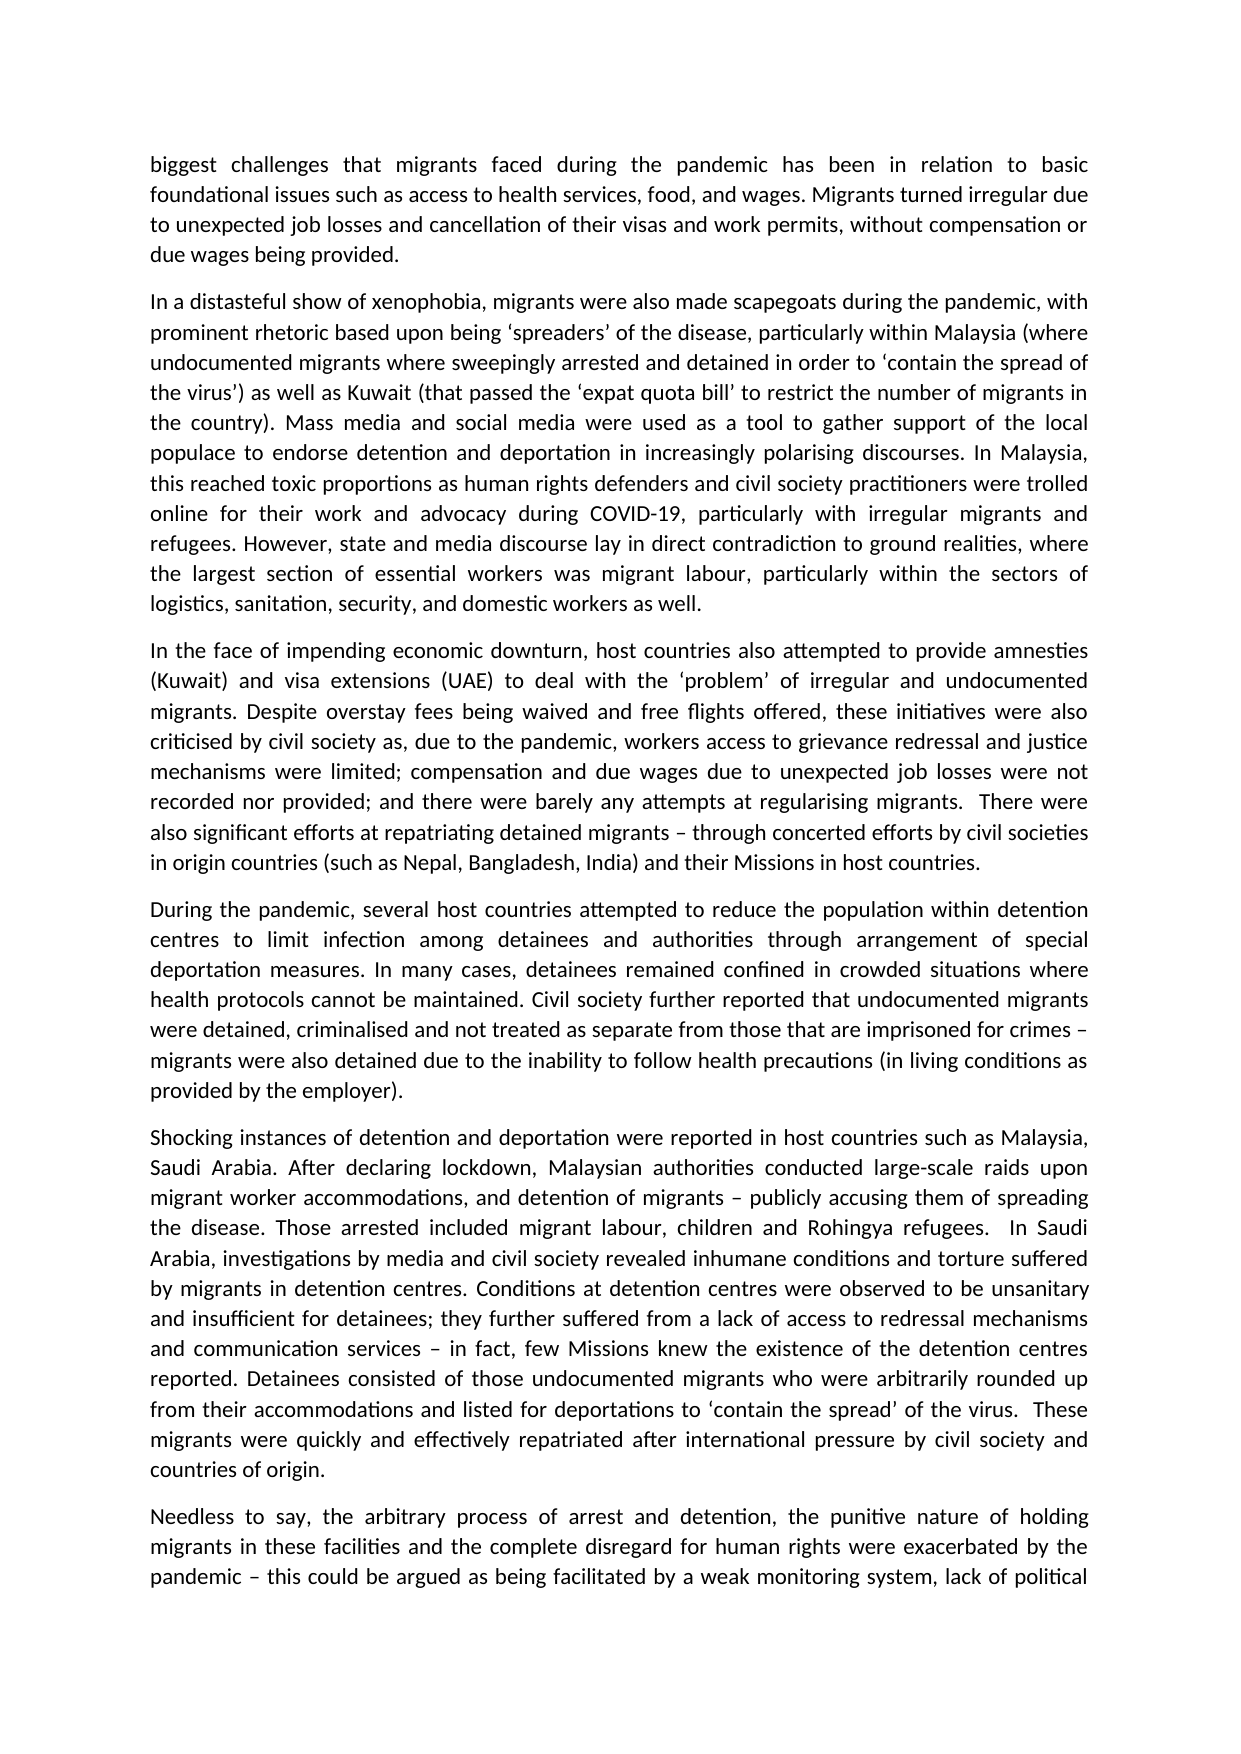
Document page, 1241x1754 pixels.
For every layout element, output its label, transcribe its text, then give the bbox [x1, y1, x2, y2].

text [150, 1502, 1090, 1591]
text Shocking instances of detention and deportation were reported in host countries such as Malaysia, Saudi Arabia. After declaring lockdown, Malaysian authorities conducted large-scale raids upon migrant worker accommodations, and detention of migrants – publicly accusing them of spreading the disease. Those arrested included migrant labour, children and Rohingya refugees. In Saudi Arabia, investigations by media and civil society revealed inhumane conditions and torture suffered by migrants in detention centres. Conditions at detention centres were observed to be unsanitary and insufficient for detainees; they further suffered from a lack of access to redressal mechanisms and communication services – in fact, few Missions knew the existence of the detention centres reported. Detainees consisted of those undocumented migrants who were arbitrarily rounded up from their accommodations and listed for deportations to ‘contain the spread’ of the virus. These migrants were quickly and effectively repatriated after international pressure by civil society and countries of origin. [150, 1123, 1090, 1483]
text In the face of impending economic downturn, host countries also attempted to provide amnesties (Kuwait) and visa extensions (UAE) to deal with the ‘problem’ of irregular and undocumented migrants. Despite overstay fees being waived and free flights offered, these initiatives were also criticised by civil society as, due to the pandemic, workers access to grievance redressal and justice mechanisms were limited; compensation and due wages due to unexpected job losses were not recorded nor provided; and there were barely any attempts at regularising migrants. There were also significant efforts at repatriating detained migrants – through concerted efforts by civil societies in origin countries (such as Nepal, Bangladesh, India) and their Missions in host countries. [150, 636, 1090, 876]
text During the pandemic, several host countries attempted to reduce the population within detention centres to limit infection among detainees and authorities through arrangement of special deportation measures. In many cases, detainees remained confined in crowded situations where health protocols cannot be maintained. Civil society further reported that undocumented migrants were detained, criminalised and not treated as separate from those that are imprisoned for crimes – migrants were also detained due to the inability to follow health precautions (in living conditions as provided by the employer). [150, 895, 1090, 1104]
text In a distasteful show of xenophobia, migrants were also made scapegoats during the pandemic, with prominent rhetoric based upon being ‘spreaders’ of the disease, particularly within Malaysia (where undocumented migrants where sweepingly arrested and detained in order to ‘contain the spread of the virus’) as well as Kuwait (that passed the ‘expat quota bill’ to restrict the number of migrants in the country). Mass media and social media were used as a tool to gather support of the local populace to endorse detention and deportation in increasingly polarising discourses. In Malaysia, this reached toxic proportions as human rights defenders and civil society practitioners were trolled online for their work and advocacy during COVID-19, particularly with irregular migrants and refugees. However, state and media discourse lay in direct contradiction to ground realities, where the largest section of essential workers was migrant labour, particularly within the sectors of logistics, sanitation, security, and domestic workers as well. [150, 287, 1090, 618]
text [150, 150, 1090, 269]
